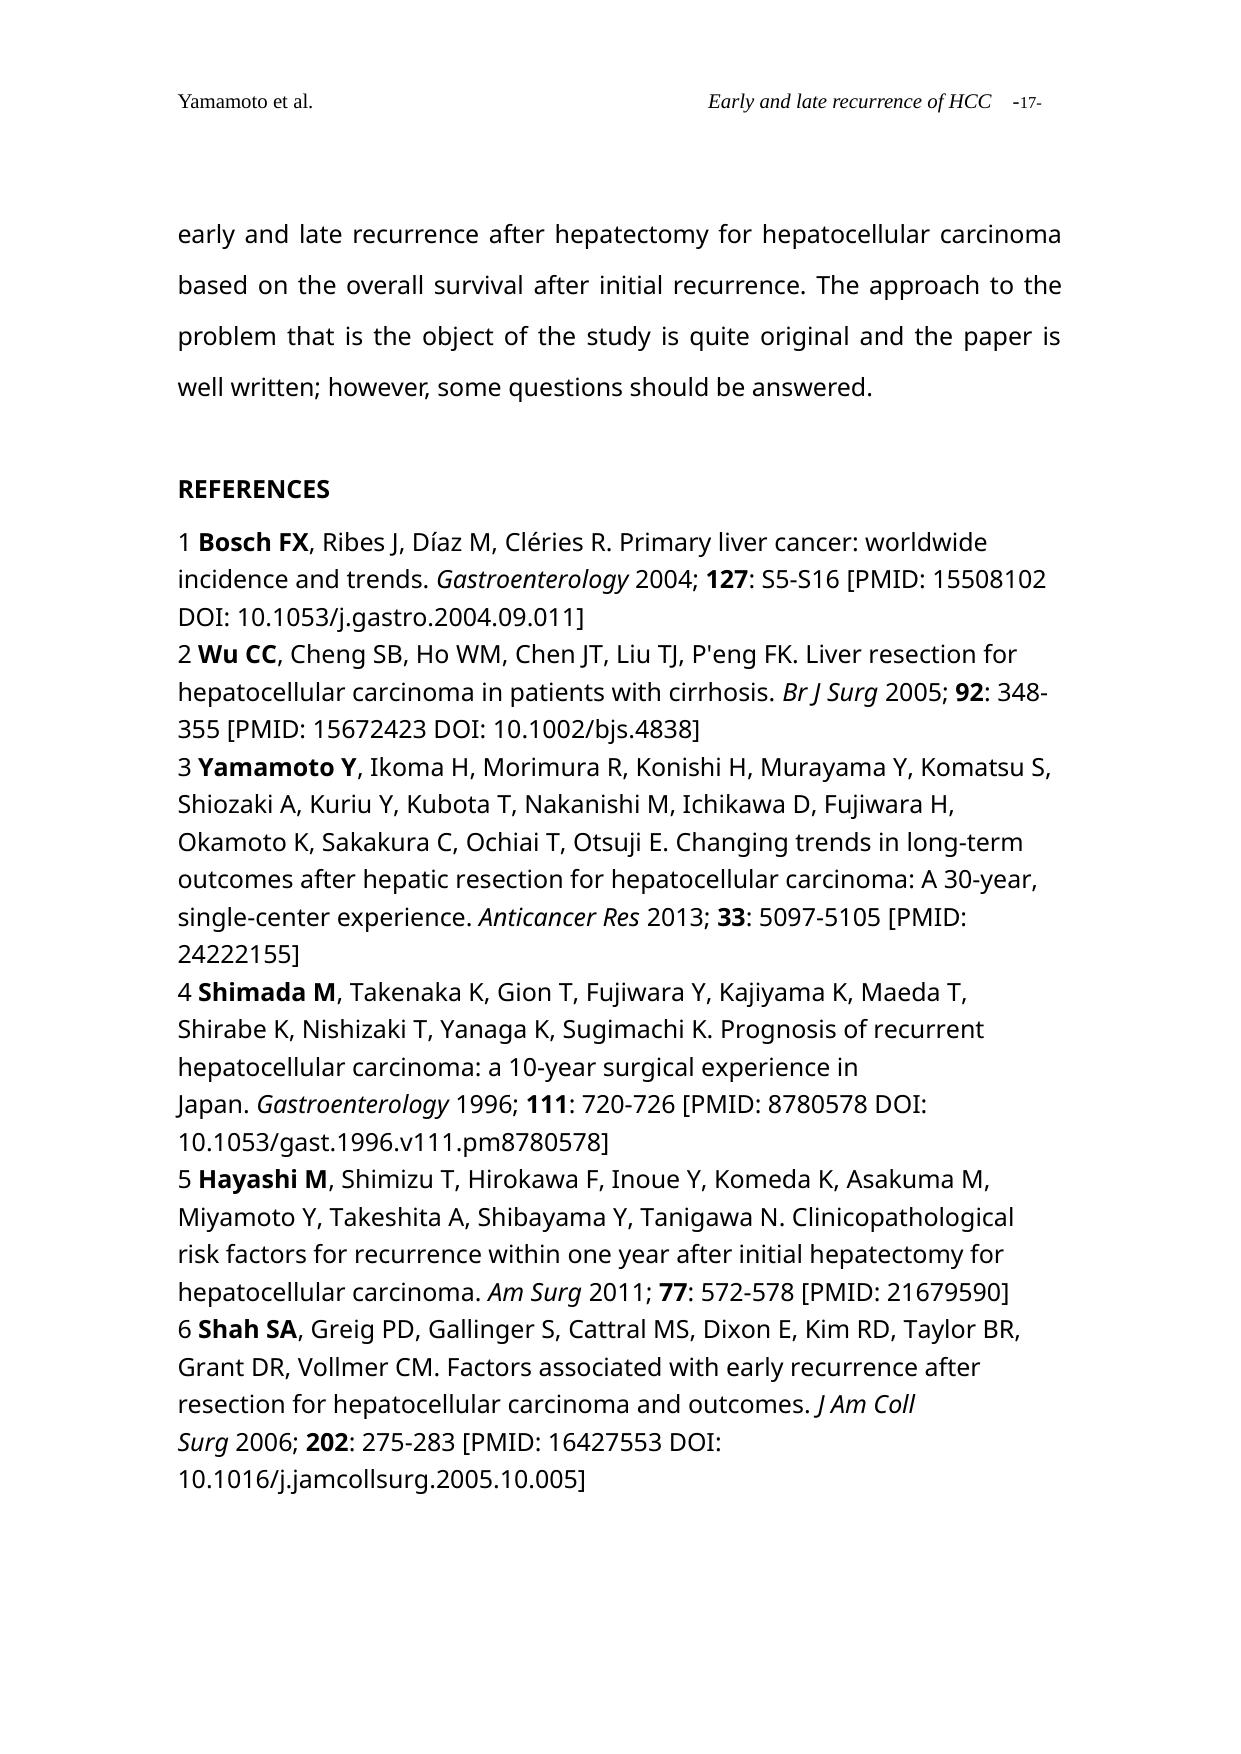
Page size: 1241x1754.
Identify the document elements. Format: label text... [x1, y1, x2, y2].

text 1 Bosch FX, Ribes J, Díaz M, Cléries R. Primary liver cancer: worldwide incidence and trends. Gastroenterology 2004; 127: S5-S16 [PMID: 15508102 DOI: 10.1053/j.gastro.2004.09.011] [177, 523, 1063, 636]
text 6 Shah SA, Greig PD, Gallinger S, Cattral MS, Dixon E, Kim RD, Taylor BR, Grant DR, Vollmer CM. Factors associated with early recurrence after resection for hepatocellular carcinoma and outcomes. J Am Coll Surg 2006; 202: 275-283 [PMID: 16427553 DOI: 10.1016/j.jamcollsurg.2005.10.005] [177, 1311, 1063, 1498]
text 3 Yamamoto Y, Ikoma H, Morimura R, Konishi H, Murayama Y, Komatsu S, Shiozaki A, Kuriu Y, Kubota T, Nakanishi M, Ichikawa D, Fujiwara H, Okamoto K, Sakakura C, Ochiai T, Otsuji E. Changing trends in long-term outcomes after hepatic resection for hepatocellular carcinoma: A 30-year, single-center experience. Anticancer Res 2013; 33: 5097-5105 [PMID: 24222155] [177, 748, 1063, 973]
text REFERENCES [177, 472, 1063, 506]
text 5 Hayashi M, Shimizu T, Hirokawa F, Inoue Y, Komeda K, Asakuma M, Miyamoto Y, Takeshita A, Shibayama Y, Tanigawa N. Clinicopathological risk factors for recurrence within one year after initial hepatectomy for hepatocellular carcinoma. Am Surg 2011; 77: 572-578 [PMID: 21679590] [177, 1161, 1063, 1311]
text 4 Shimada M, Takenaka K, Gion T, Fujiwara Y, Kajiyama K, Maeda T, Shirabe K, Nishizaki T, Yanaga K, Sugimachi K. Prognosis of recurrent hepatocellular carcinoma: a 10-year surgical experience in Japan. Gastroenterology 1996; 111: 720-726 [PMID: 8780578 DOI: 10.1053/gast.1996.v111.pm8780578] [177, 973, 1063, 1161]
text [177, 217, 1063, 404]
text 2 Wu CC, Cheng SB, Ho WM, Chen JT, Liu TJ, P'eng FK. Liver resection for hepatocellular carcinoma in patients with cirrhosis. Br J Surg 2005; 92: 348-355 [PMID: 15672423 DOI: 10.1002/bjs.4838] [177, 636, 1063, 748]
